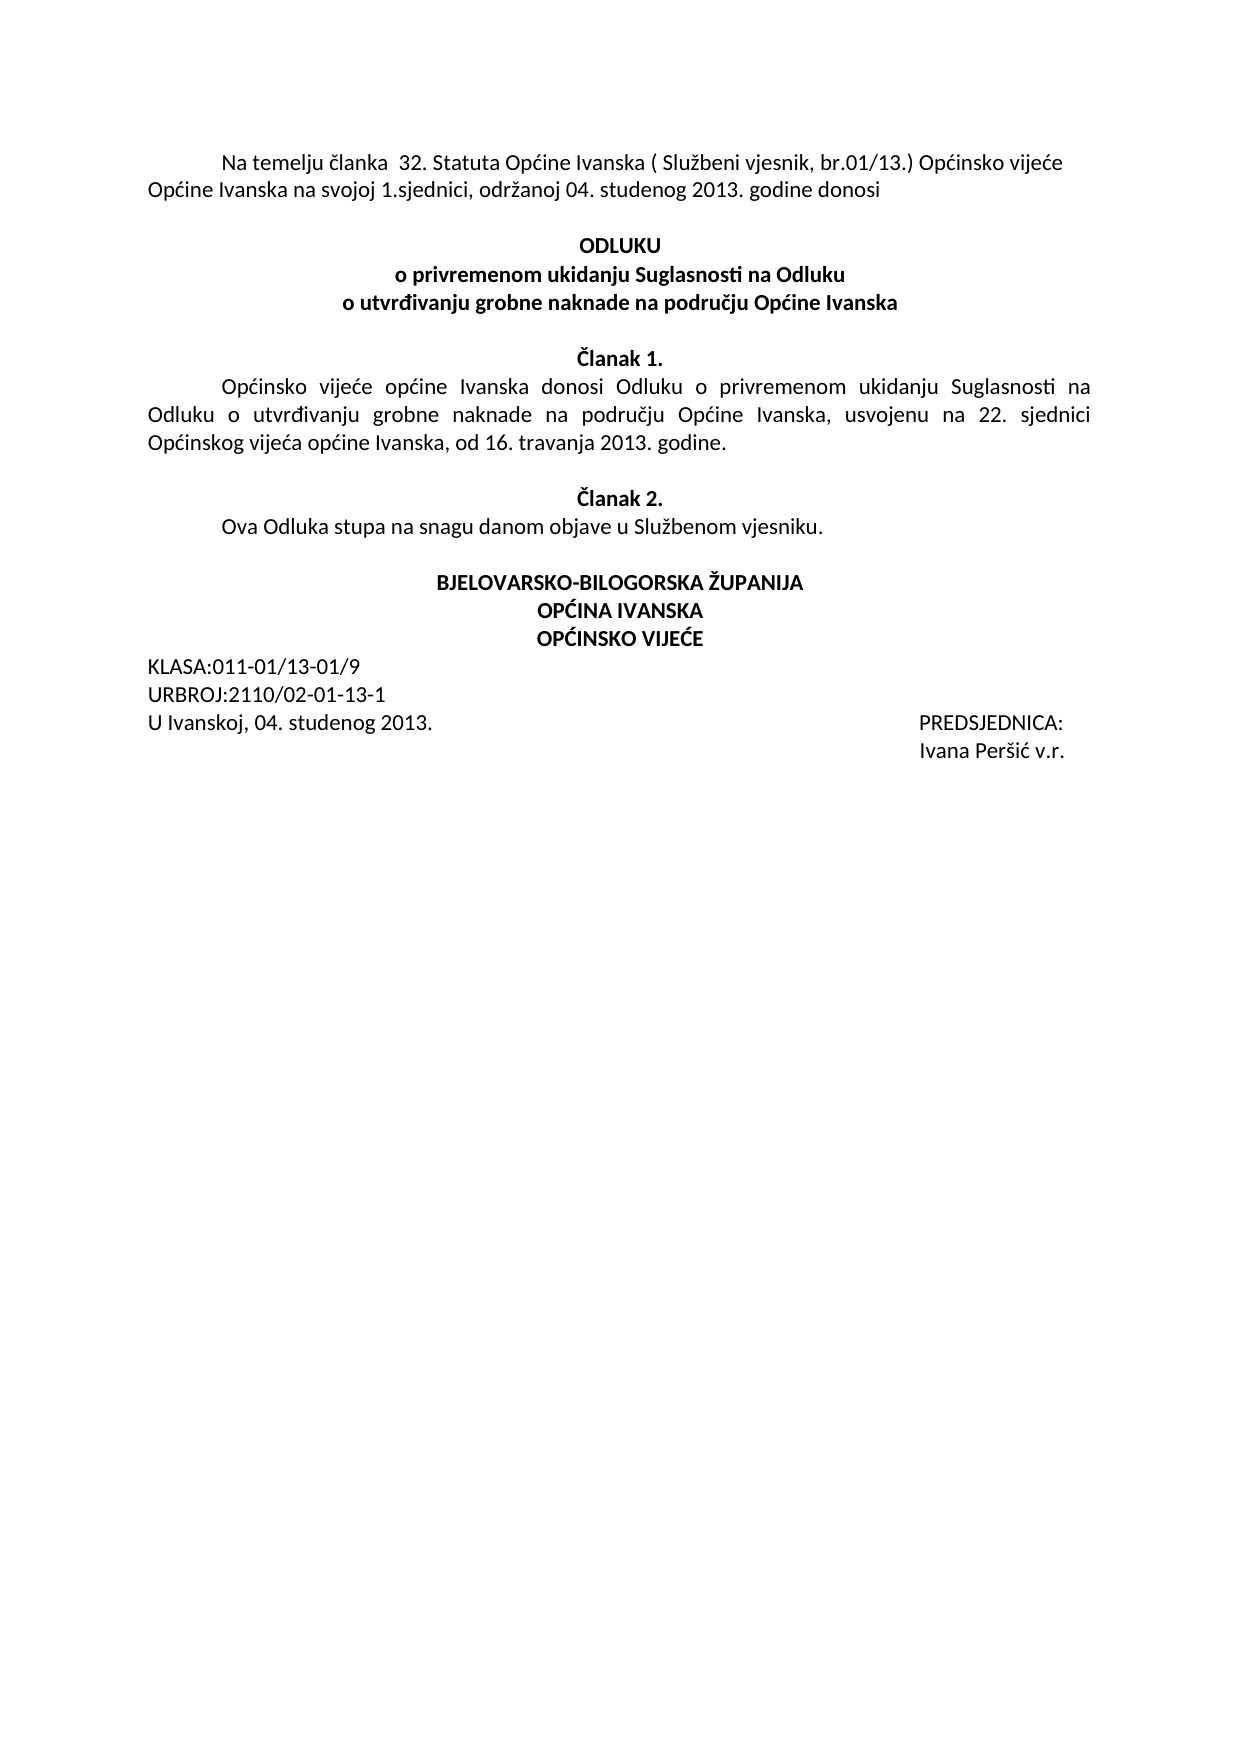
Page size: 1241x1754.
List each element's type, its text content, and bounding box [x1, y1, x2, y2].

text Na temelju članka 32. Statuta Općine Ivanska ( Službeni vjesnik, br.01/13.) Općinsko vijeće Općine Ivanska na svojoj 1.sjednici, održanoj 04. studenog 2013. godine donosi [148, 148, 1093, 204]
text U Ivanskoj, 04. studenog 2013. PREDSJEDNICA: [148, 708, 1093, 736]
text o utvrđivanju grobne naknade na području Općine Ivanska [148, 288, 1093, 316]
text o privremenom ukidanju Suglasnosti na Odluku [148, 260, 1093, 288]
text Ova Odluka stupa na snagu danom objave u Službenom vjesniku. [148, 512, 1093, 540]
text Ivana Peršić v.r. [148, 736, 1093, 764]
text BJELOVARSKO-BILOGORSKA ŽUPANIJA [148, 568, 1093, 596]
text Općinsko vijeće općine Ivanska donosi Odluku o privremenom ukidanju Suglasnosti na Odluku o utvrđivanju grobne naknade na području Općine Ivanska, usvojenu na 22. sjednici Općinskog vijeća općine Ivanska, od 16. travanja 2013. godine. [148, 372, 1093, 456]
text OPĆINA IVANSKA [148, 596, 1093, 624]
text KLASA:011-01/13-01/9 [148, 652, 1093, 680]
text URBROJ:2110/02-01-13-1 [148, 680, 1093, 708]
text OPĆINSKO VIJEĆE [148, 624, 1093, 652]
text Članak 1. [148, 344, 1093, 372]
text ODLUKU [148, 232, 1093, 260]
text Članak 2. [148, 484, 1093, 512]
